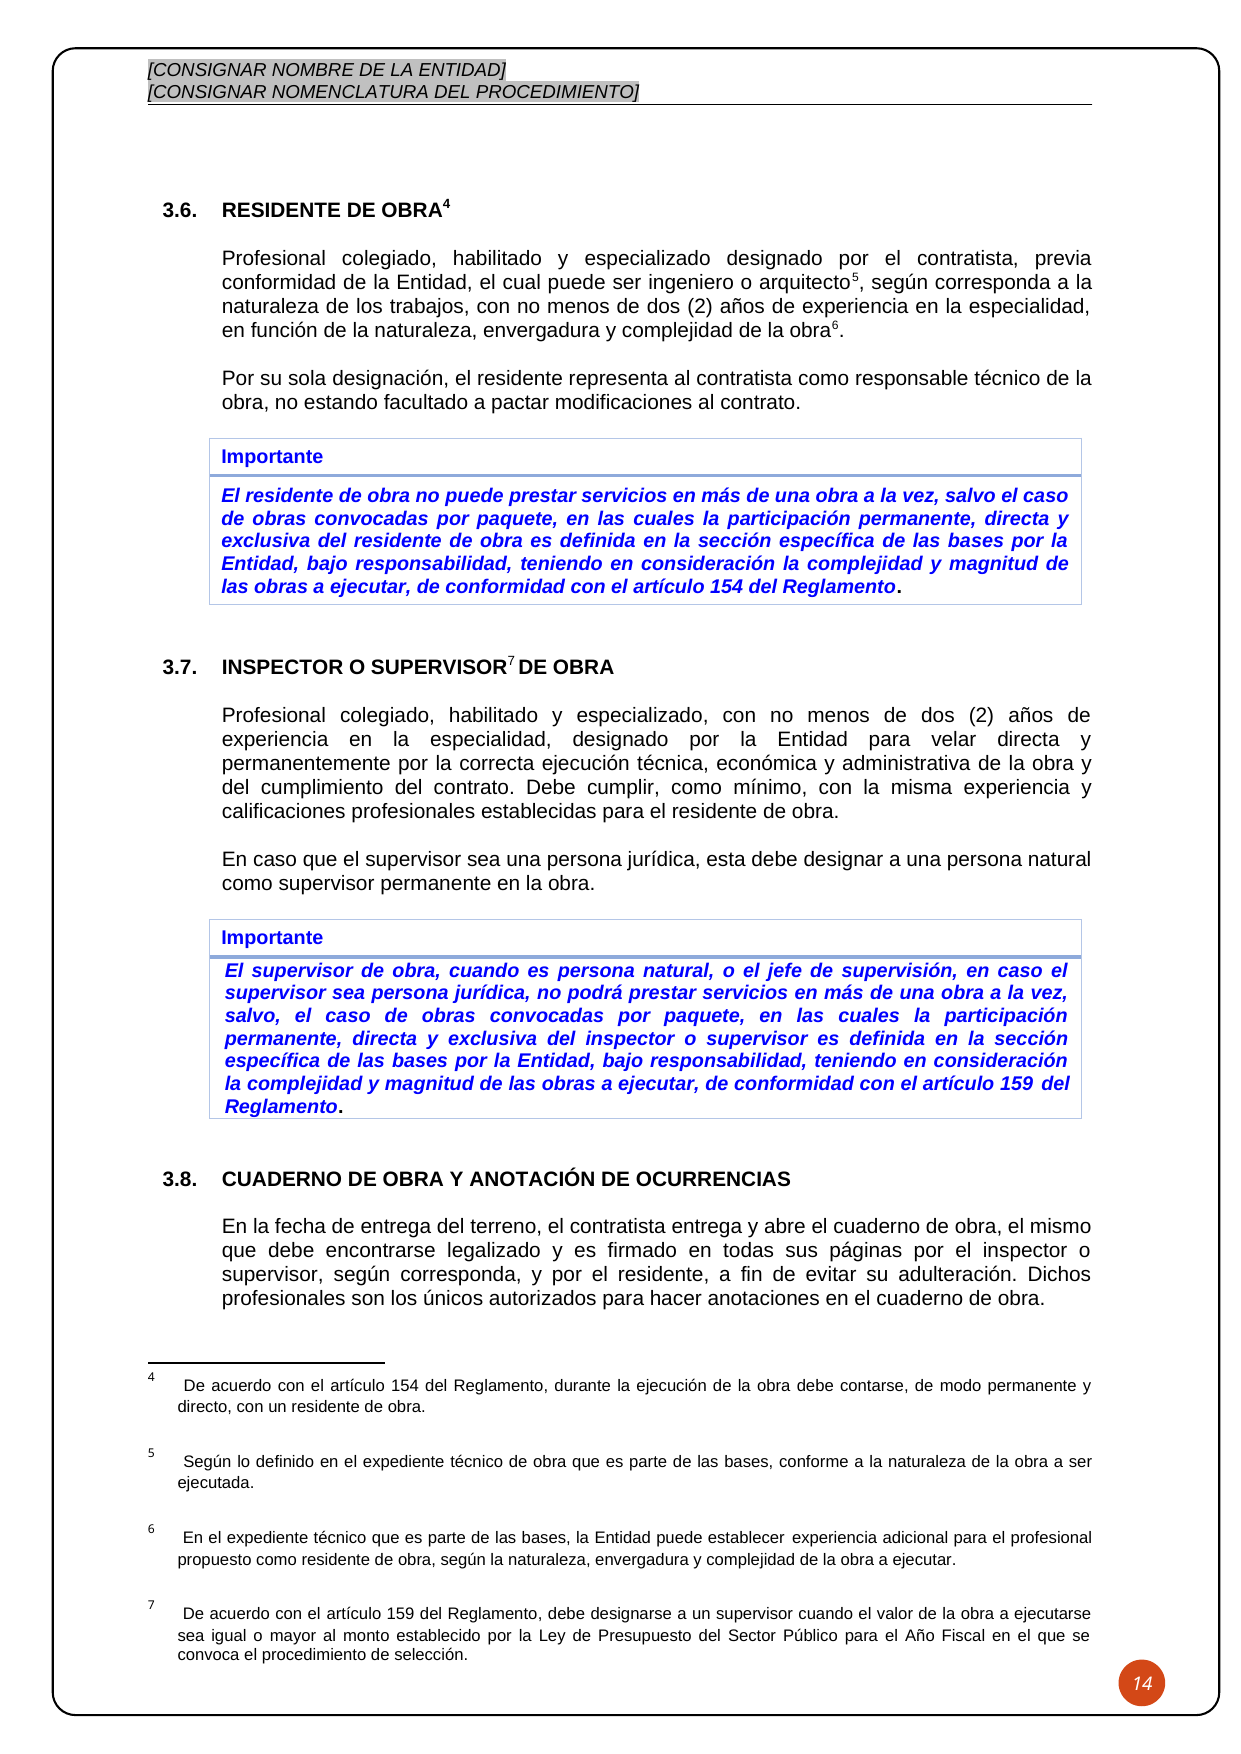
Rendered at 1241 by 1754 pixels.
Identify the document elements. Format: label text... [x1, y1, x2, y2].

list En caso que el supervisor sea una persona jurídica, esta debe designar a una persona natural como supervisor permanente en la obra. [222, 847, 1092, 895]
table_header Importante [210, 920, 1081, 955]
table_header Importante [210, 439, 1081, 474]
list Profesional colegiado, habilitado y especializado, con no menos de dos (2) años de experiencia en la especialidad, designado por la Entidad para velar directa y permanentemente por la correcta ejecución técnica, económica y administrativa de la obra y del cumplimiento del contrato. Debe cumplir, como mínimo, con la misma experiencia y calificaciones profesionales establecidas para el residente de obra. [222, 703, 1092, 823]
text Profesional colegiado, habilitado y especializado designado por el contratista, previa conformidad de la Entidad, el cual puede ser ingeniero o arquitecto, según corresponda a la naturaleza de los trabajos, con no menos de dos (2) años de experiencia en la especialidad, en función de la naturaleza, envergadura y complejidad de la obra. [222, 246, 1092, 342]
table_cell El supervisor de obra, cuando es persona natural, o el jefe de supervisión, en caso el supervisor sea persona jurídica, no podrá prestar servicios en más de una obra a la vez, salvo, el caso de obras convocadas por paquete, en las cuales la participación permanente, directa y exclusiva del inspector o supervisor es definida en la sección específica de las bases por la Entidad, bajo responsabilidad, teniendo en consideración la complejidad y magnitud de las obras a ejecutar, de conformidad con el artículo 159 del Reglamento. [210, 959, 1081, 1117]
list INSPECTOR O SUPERVISOR DE OBRA [162, 653, 1092, 679]
list CUADERNO DE OBRA Y ANOTACIÓN DE OCURRENCIAS [162, 1166, 1092, 1190]
text En la fecha de entrega del terreno, el contratista entrega y abre el cuaderno de obra, el mismo que debe encontrarse legalizado y es firmado en todas sus páginas por el inspector o supervisor, según corresponda, y por el residente, a fin de evitar su adulteración. Dichos profesionales son los únicos autorizados para hacer anotaciones en el cuaderno de obra. [222, 1214, 1092, 1310]
table_cell El residente de obra no puede prestar servicios en más de una obra a la vez, salvo el caso de obras convocadas por paquete, en las cuales la participación permanente, directa y exclusiva del residente de obra es definida en la sección específica de las bases por la Entidad, bajo responsabilidad, teniendo en consideración la complejidad y magnitud de las obras a ejecutar, de conformidad con el artículo 154 del Reglamento. [210, 477, 1081, 604]
text Por su sola designación, el residente representa al contratista como responsable técnico de la obra, no estando facultado a pactar modificaciones al contrato. [222, 366, 1092, 414]
list RESIDENTE DE OBRA [162, 196, 1092, 222]
